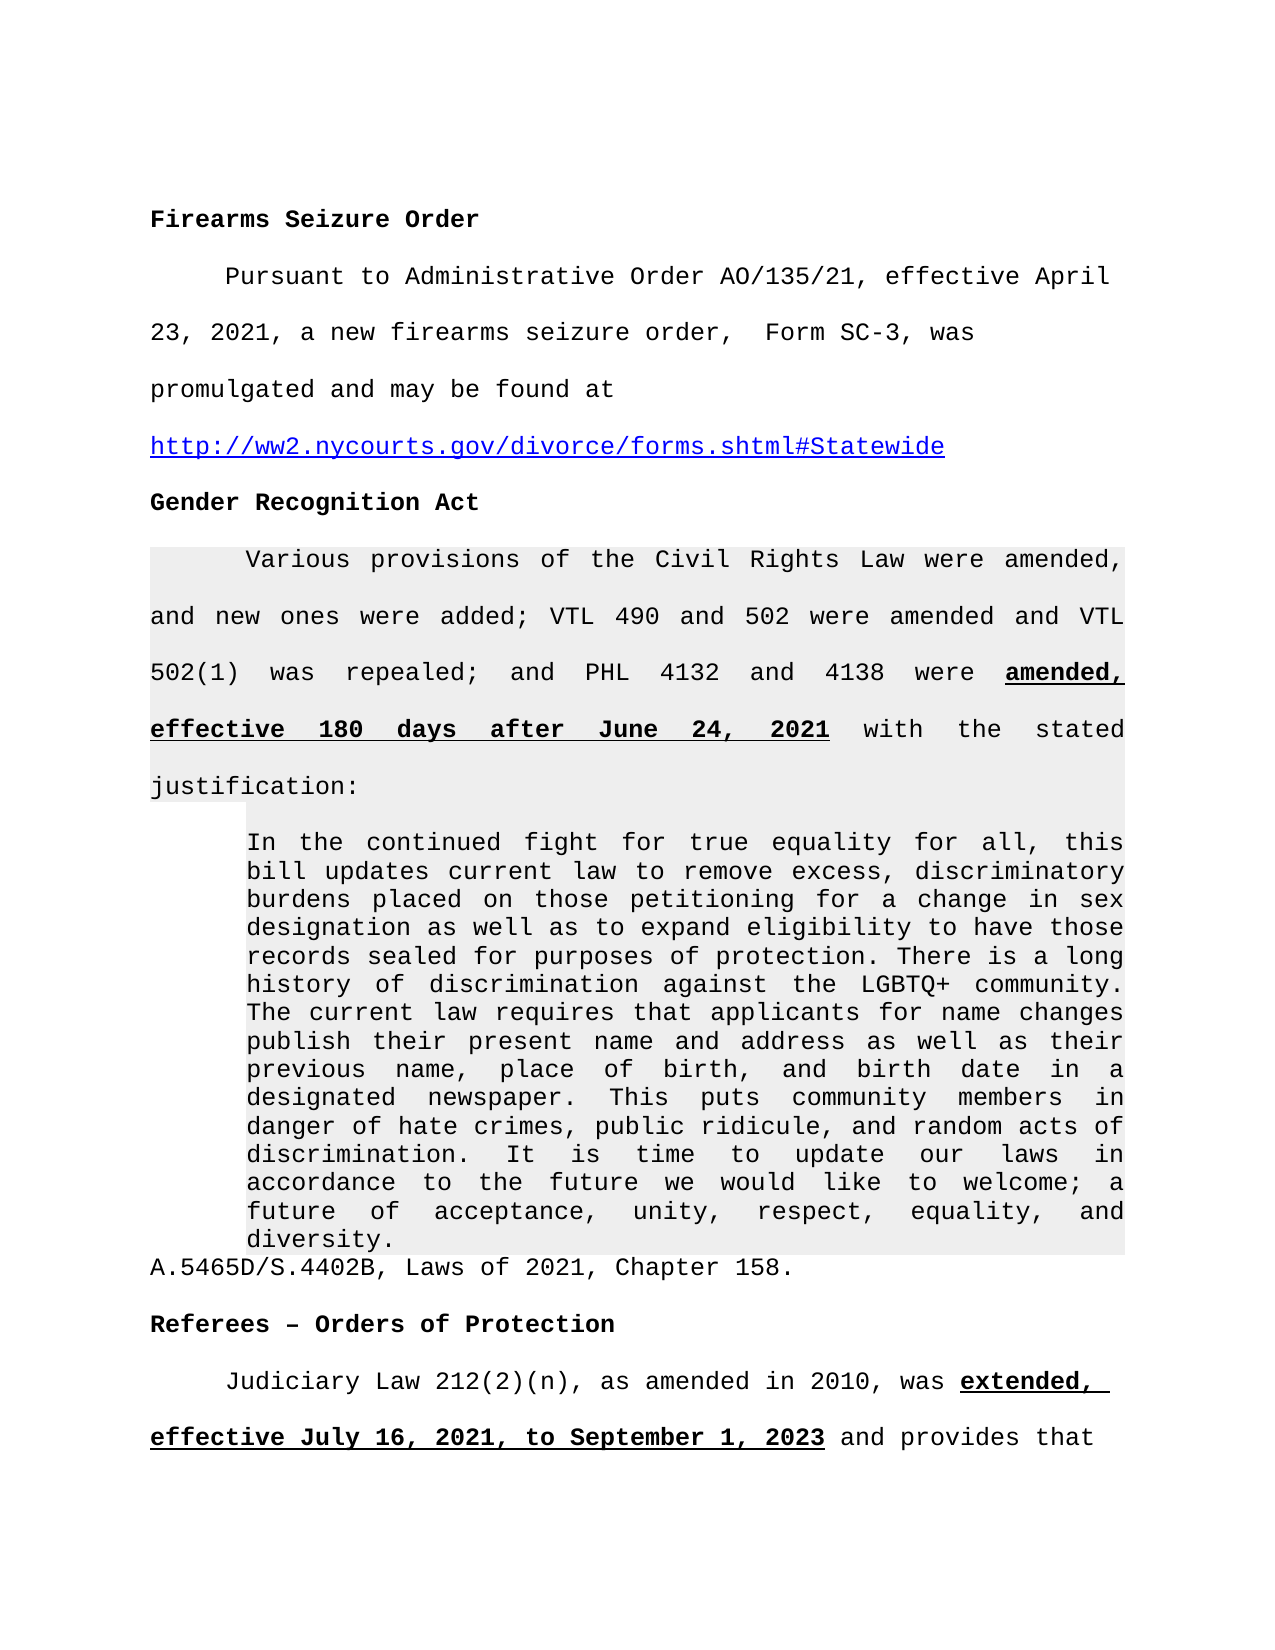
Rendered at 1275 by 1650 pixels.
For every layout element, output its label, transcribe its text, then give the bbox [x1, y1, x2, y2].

subtitle Referees – Orders of Protection [150, 1312, 1125, 1340]
subtitle Firearms Seizure Order [150, 207, 1125, 235]
text A.5465D/S.4402B, Laws of 2021, Chapter 158. [150, 1255, 1125, 1283]
subtitle Gender Recognition Act [150, 490, 1125, 518]
text Pursuant to Administrative Order AO/135/21, effective April 23, 2021, a new firearms seizure order, Form SC-3, was promulgated and may be found at http://ww2.nycourts.gov/divorce/forms.shtml#Statewide [150, 263, 1125, 462]
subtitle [150, 1368, 1125, 1453]
text In the continued fight for true equality for all, this bill updates current law to remove excess, discriminatory burdens placed on those petitioning for a change in sex designation as well as to expand eligibility to have those records sealed for purposes of protection. There is a long history of discrimination against the LGBTQ+ community. The current law requires that applicants for name changes publish their present name and address as well as their previous name, place of birth, and birth date in a designated newspaper. This puts community members in danger of hate crimes, public ridicule, and random acts of discrimination. It is time to update our laws in accordance to the future we would like to welcome; a future of acceptance, unity, respect, equality, and diversity. [246, 830, 1125, 1255]
text Various provisions of the Civil Rights Law were amended, and new ones were added; VTL 490 and 502 were amended and VTL 502(1) was repealed; and PHL 4132 and 4138 were amended, effective 180 days after June 24, 2021 with the stated justification: [150, 547, 1125, 802]
